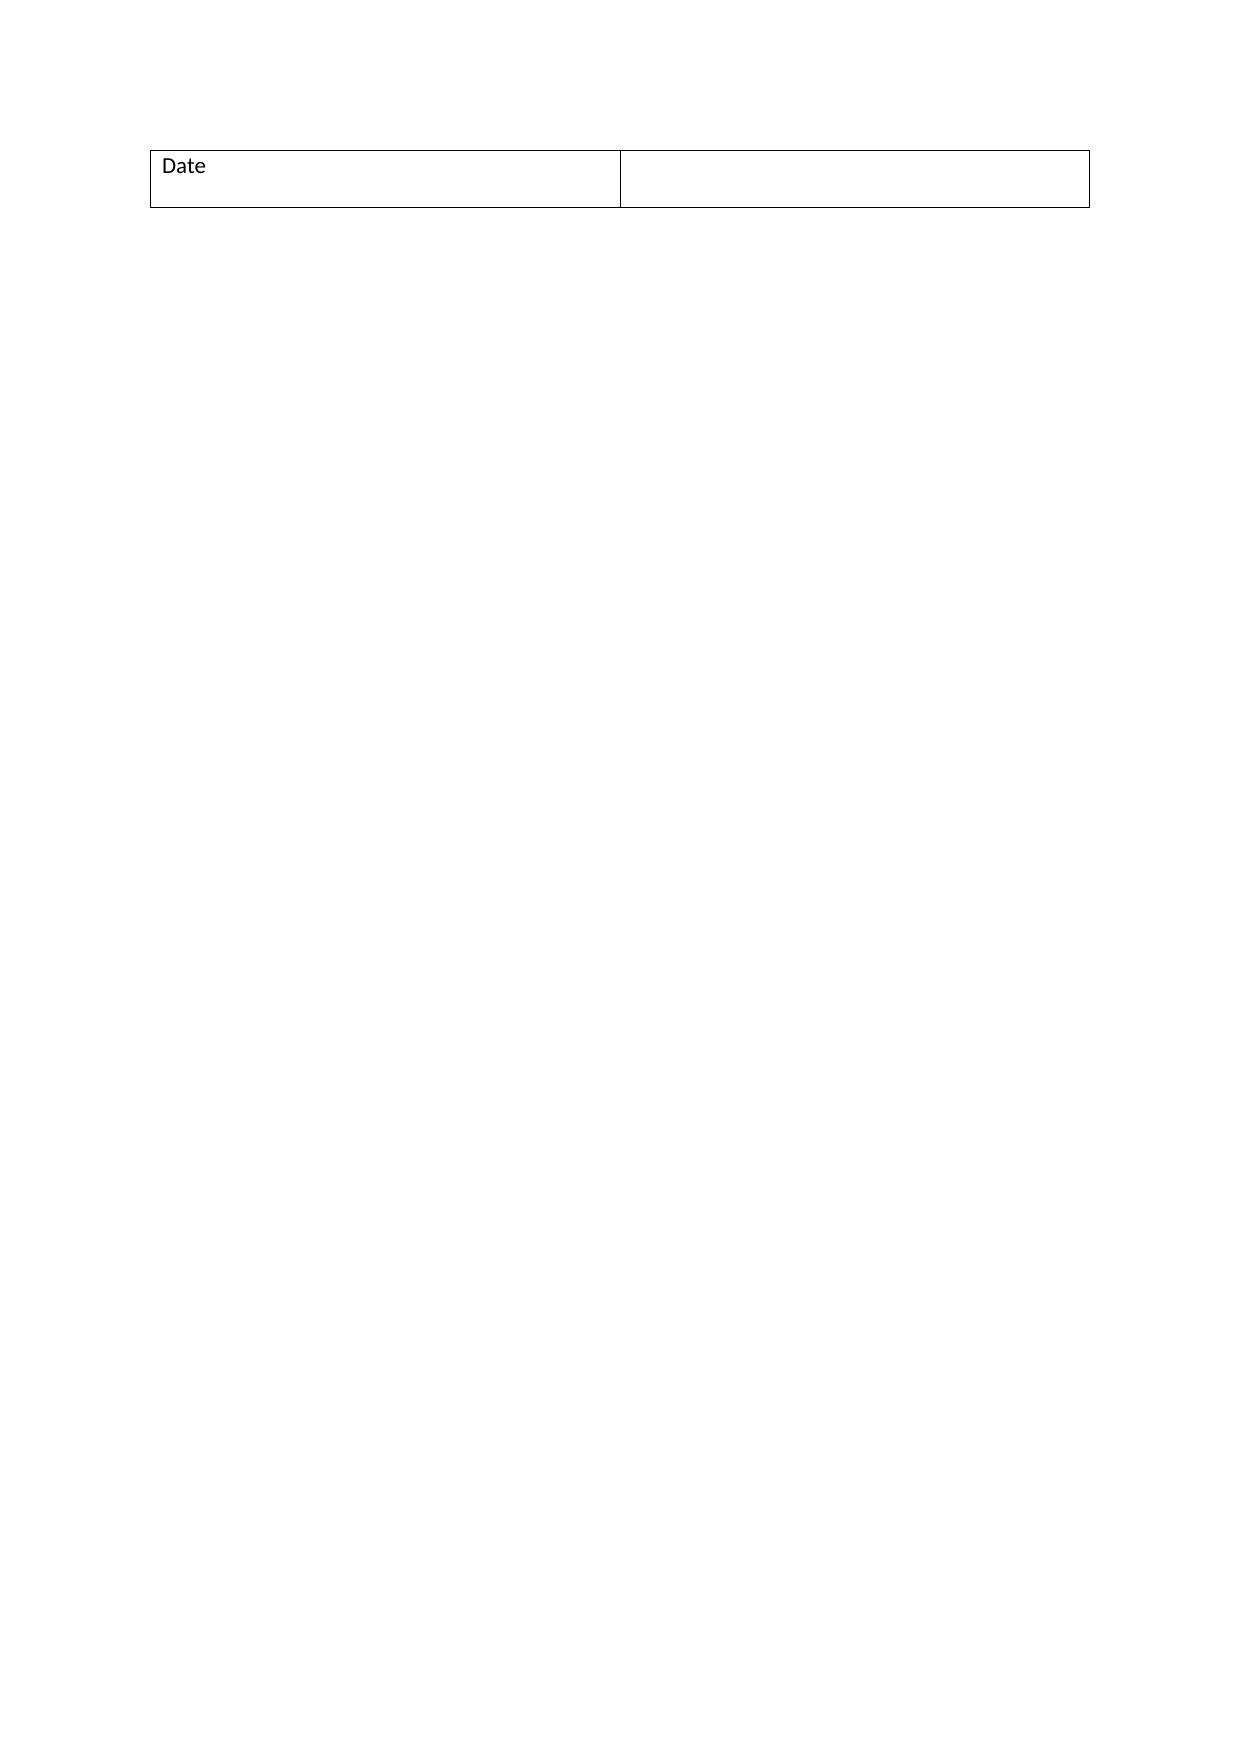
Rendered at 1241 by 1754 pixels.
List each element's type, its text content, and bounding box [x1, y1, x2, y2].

table_cell Date [151, 151, 620, 207]
table_cell [621, 151, 1089, 207]
